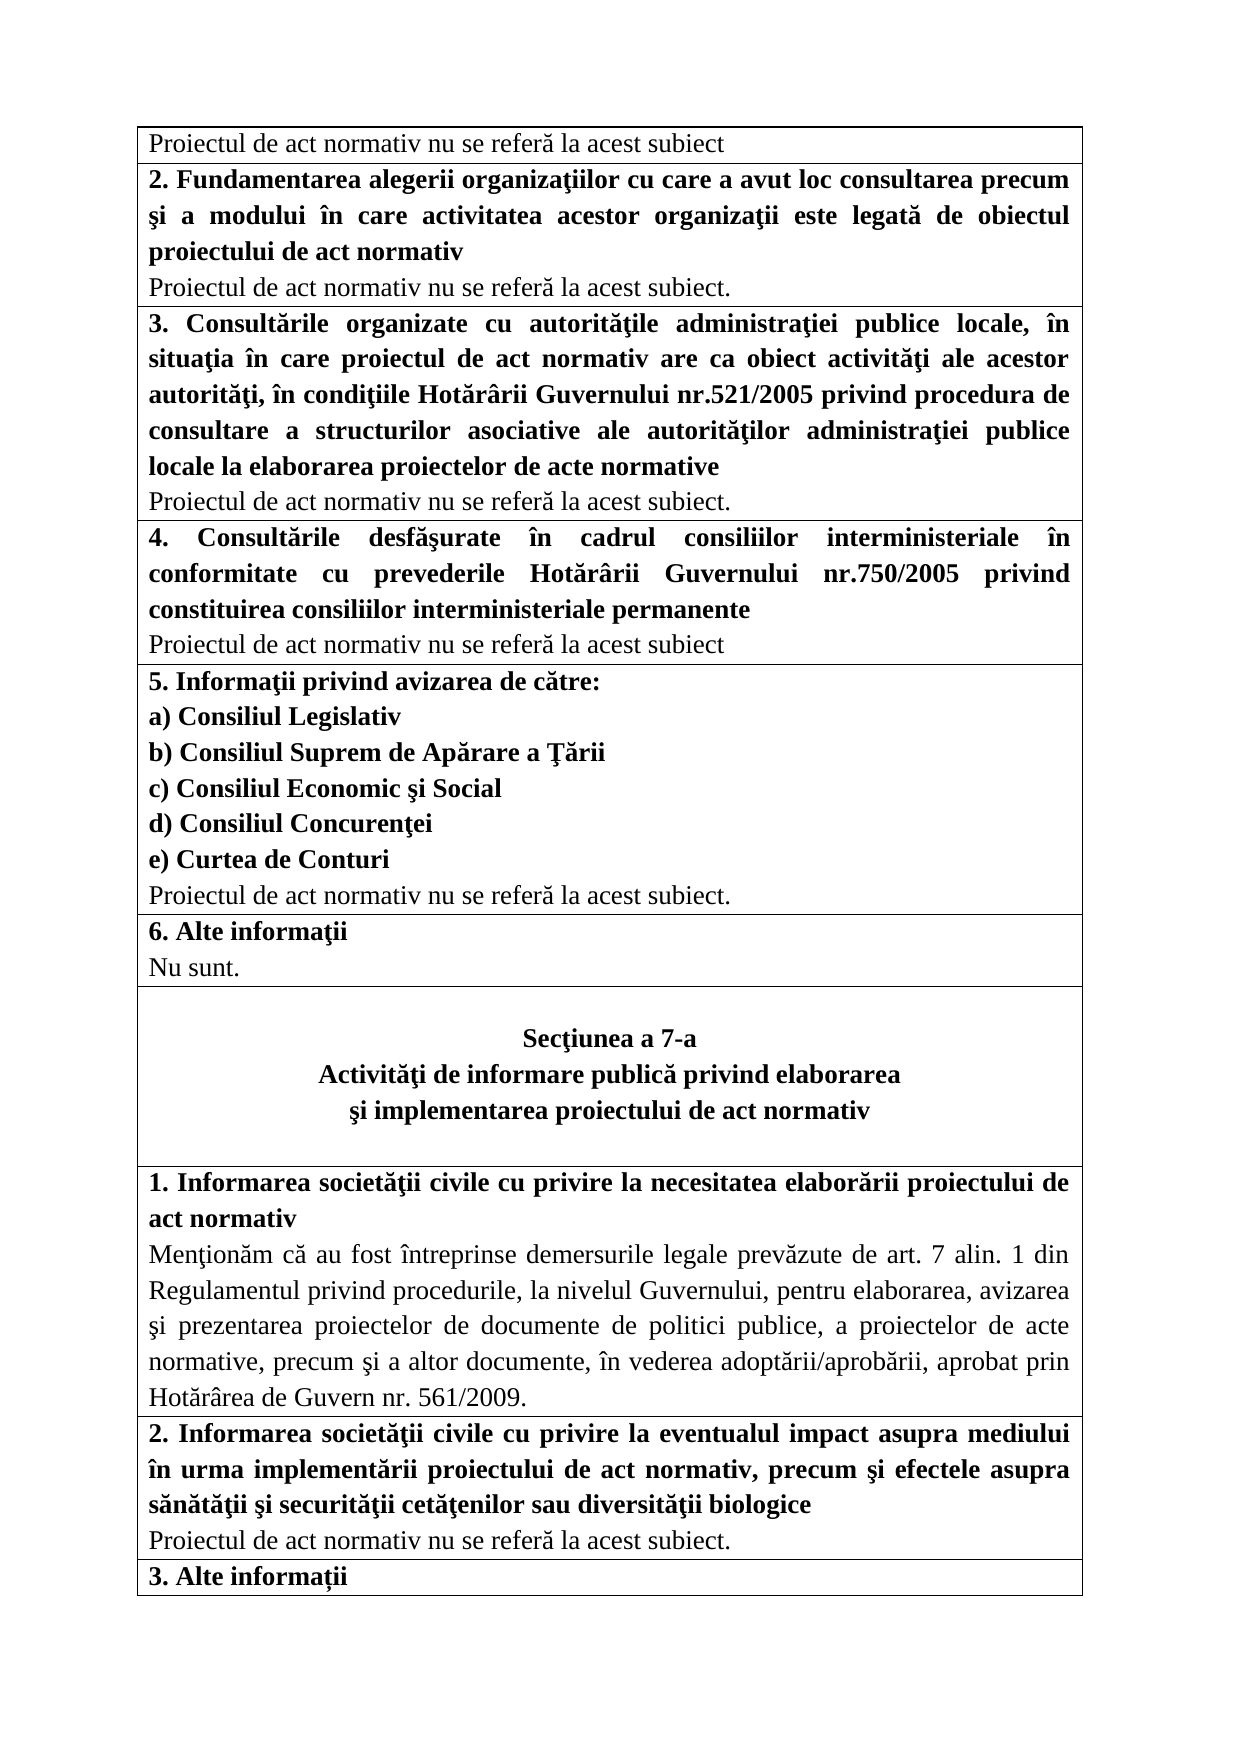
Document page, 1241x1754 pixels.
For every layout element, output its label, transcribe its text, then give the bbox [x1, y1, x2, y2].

table_cell 1. Informarea societăţii civile cu privire la necesitatea elaborării proiectului de act normativ Menţionăm că au fost întreprinse demersurile legale prevăzute de art. 7 alin. 1 din Regulamentul privind procedurile, la nivelul Guvernului, pentru elaborarea, avizarea şi prezentarea proiectelor de documente de politici publice, a proiectelor de acte normative, precum şi a altor documente, în vederea adoptării/aprobării, aprobat prin Hotărârea de Guvern nr. 561/2009. [138, 1167, 1082, 1416]
table_cell 5. Informaţii privind avizarea de către: a) Consiliul Legislativ b) Consiliul Suprem de Apărare a Ţării c) Consiliul Economic şi Social d) Consiliul Concurenţei e) Curtea de Conturi Proiectul de act normativ nu se referă la acest subiect. [138, 665, 1082, 914]
table_cell 4. Consultările desfăşurate în cadrul consiliilor interministeriale în conformitate cu prevederile Hotărârii Guvernului nr.750/2005 privind constituirea consiliilor interministeriale permanente Proiectul de act normativ nu se referă la acest subiect [138, 521, 1082, 664]
table_cell 2. Fundamentarea alegerii organizaţiilor cu care a avut loc consultarea precum şi a modului în care activitatea acestor organizaţii este legată de obiectul proiectului de act normativ Proiectul de act normativ nu se referă la acest subiect. [138, 164, 1082, 306]
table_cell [138, 128, 1082, 162]
table_cell 2. Informarea societăţii civile cu privire la eventualul impact asupra mediului în urma implementării proiectului de act normativ, precum şi efectele asupra sănătăţii şi securităţii cetăţenilor sau diversităţii biologice Proiectul de act normativ nu se referă la acest subiect. [138, 1417, 1082, 1559]
table_cell 3. Consultările organizate cu autorităţile administraţiei publice locale, în situaţia în care proiectul de act normativ are ca obiect activităţi ale acestor autorităţi, în condiţiile Hotărârii Guvernului nr.521/2005 privind procedura de consultare a structurilor asociative ale autorităţilor administraţiei publice locale la elaborarea proiectelor de acte normative Proiectul de act normativ nu se referă la acest subiect. [138, 307, 1082, 520]
table_cell 6. Alte informaţii Nu sunt. [138, 915, 1082, 986]
table_cell Secţiunea a 7-a Activităţi de informare publică privind elaborarea şi implementarea proiectului de act normativ [138, 987, 1082, 1166]
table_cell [138, 1560, 1082, 1595]
